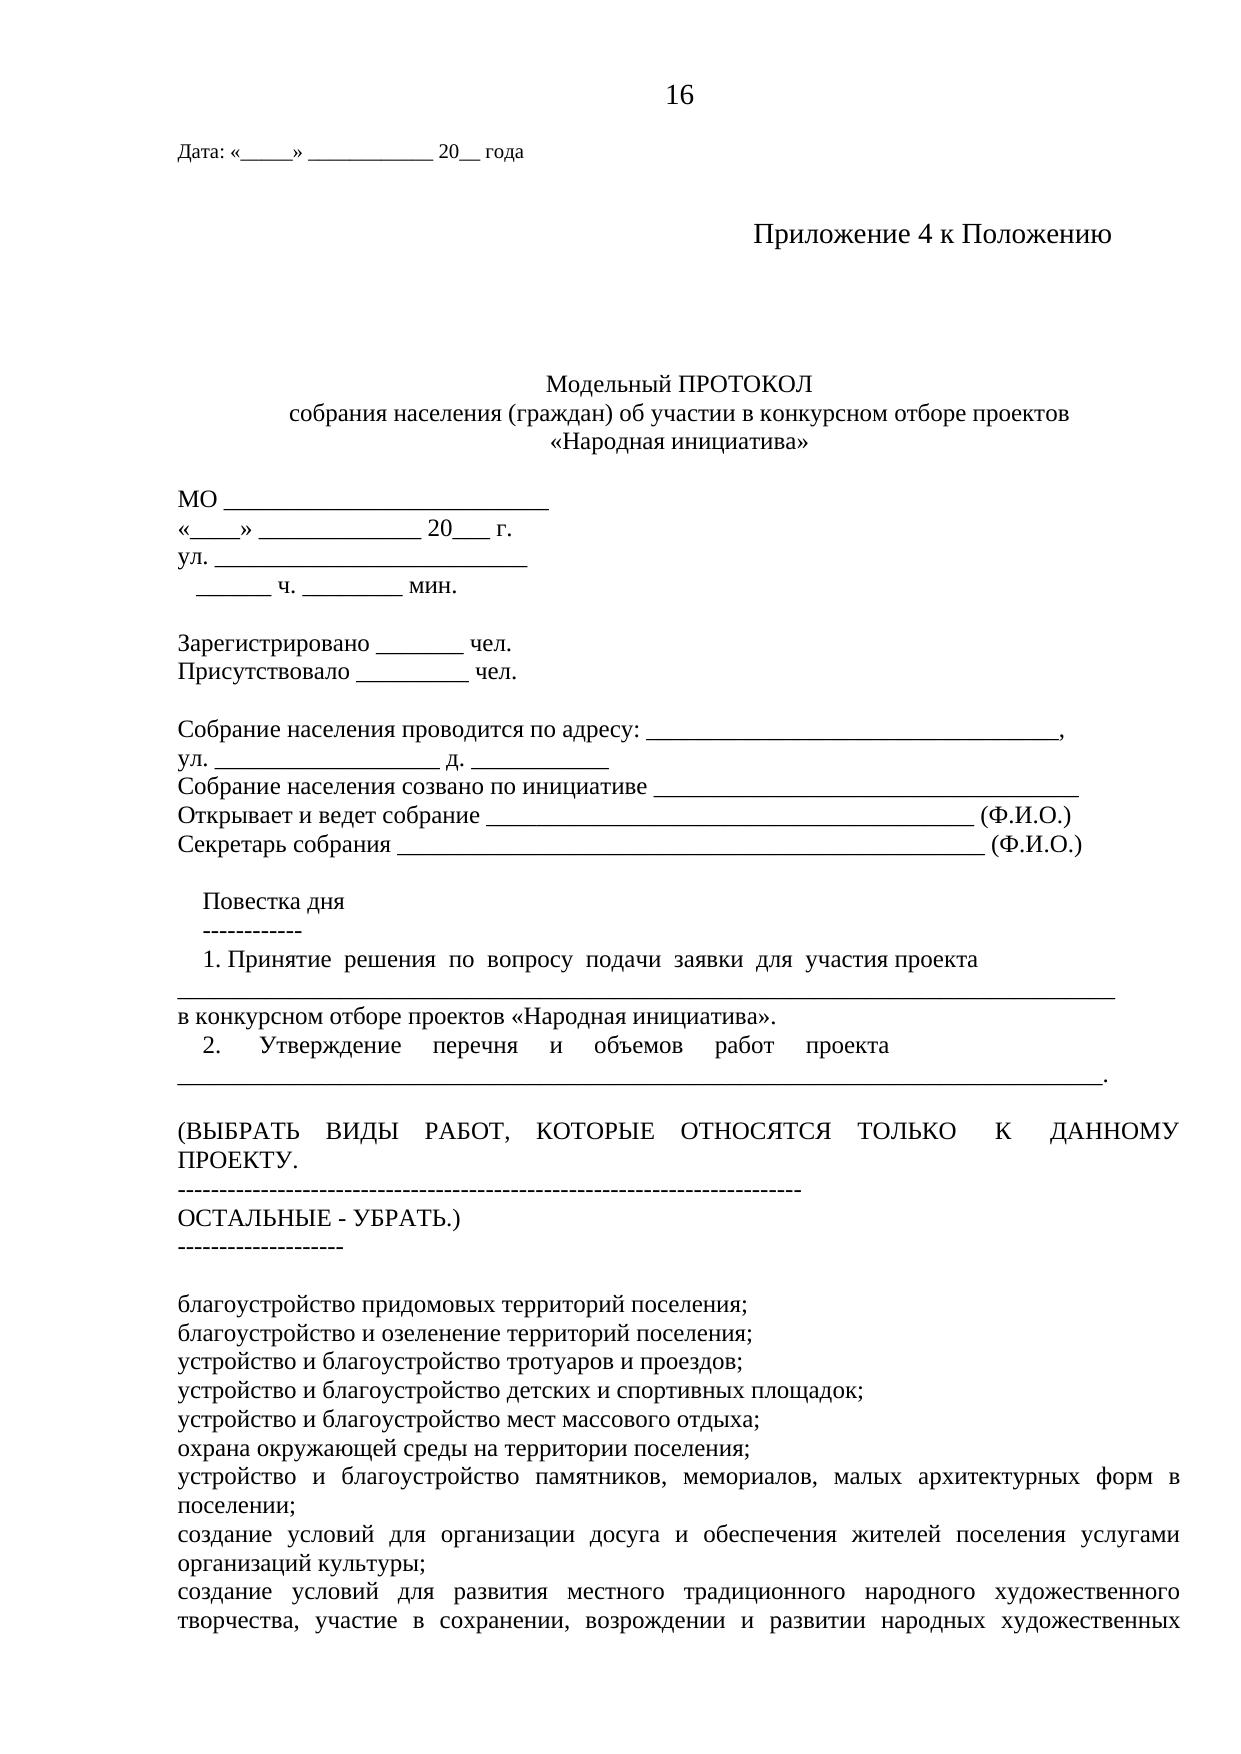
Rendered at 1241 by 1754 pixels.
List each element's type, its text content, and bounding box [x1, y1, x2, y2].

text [177, 1576, 1181, 1634]
text в конкурсном отборе проектов «Народная инициатива». [177, 1001, 1181, 1030]
text Дата: «_____» ____________ 20__ года [177, 139, 1181, 163]
text МО __________________________ [177, 484, 1181, 513]
text «____» _____________ 20___ г. [177, 513, 1181, 541]
text устройство и благоустройство детских и спортивных площадок; [177, 1375, 1181, 1404]
text ______ ч. ________ мин. [177, 570, 1181, 599]
text благоустройство придомовых территорий поселения; [177, 1289, 1181, 1318]
text Открывает и ведет собрание _______________________________________ (Ф.И.О.) [177, 800, 1181, 829]
text Приложение 4 к Положению [753, 187, 1181, 249]
text ул. _________________________ [177, 541, 1181, 570]
text Собрание населения проводится по адресу: _________________________________, [177, 714, 1181, 743]
text Модельный ПРОТОКОЛ [177, 369, 1181, 398]
text 2. Утверждение перечня и объемов работ проекта [177, 1030, 1181, 1059]
text «Народная инициатива» [177, 426, 1181, 455]
text ул. __________________ д. ___________ [177, 743, 1181, 771]
text создание условий для организации досуга и обеспечения жителей поселения услугами организаций культуры; [177, 1519, 1181, 1576]
text ОСТАЛЬНЫЕ - УБРАТЬ.) [177, 1203, 1181, 1231]
text Повестка дня [177, 886, 1181, 915]
text -------------------- [177, 1231, 1181, 1260]
text (ВЫБРАТЬ ВИДЫ РАБОТ, КОТОРЫЕ ОТНОСЯТСЯ ТОЛЬКО К ДАННОМУ ПРОЕКТУ. [177, 1116, 1181, 1174]
text устройство и благоустройство памятников, мемориалов, малых архитектурных форм в поселении; [177, 1461, 1181, 1519]
text устройство и благоустройство мест массового отдыха; [177, 1404, 1181, 1433]
text __________________________________________________________________________. [177, 1059, 1181, 1088]
text 1. Принятие решения по вопросу подачи заявки для участия проекта [177, 944, 1181, 973]
text благоустройство и озеленение территорий поселения; [177, 1318, 1181, 1346]
text --------------------------------------------------------------------------- [177, 1174, 1181, 1203]
text собрания населения (граждан) об участии в конкурсном отборе проектов [177, 398, 1181, 426]
text охрана окружающей среды на территории поселения; [177, 1433, 1181, 1461]
text устройство и благоустройство тротуаров и проездов; [177, 1346, 1181, 1375]
text ------------ [177, 915, 1181, 944]
text Собрание населения созвано по инициативе __________________________________ [177, 771, 1181, 800]
text ___________________________________________________________________________ [177, 973, 1181, 1001]
text Секретарь собрания _______________________________________________ (Ф.И.О.) [177, 829, 1181, 858]
text Зарегистрировано _______ чел. [177, 628, 1181, 656]
text Присутствовало _________ чел. [177, 656, 1181, 685]
